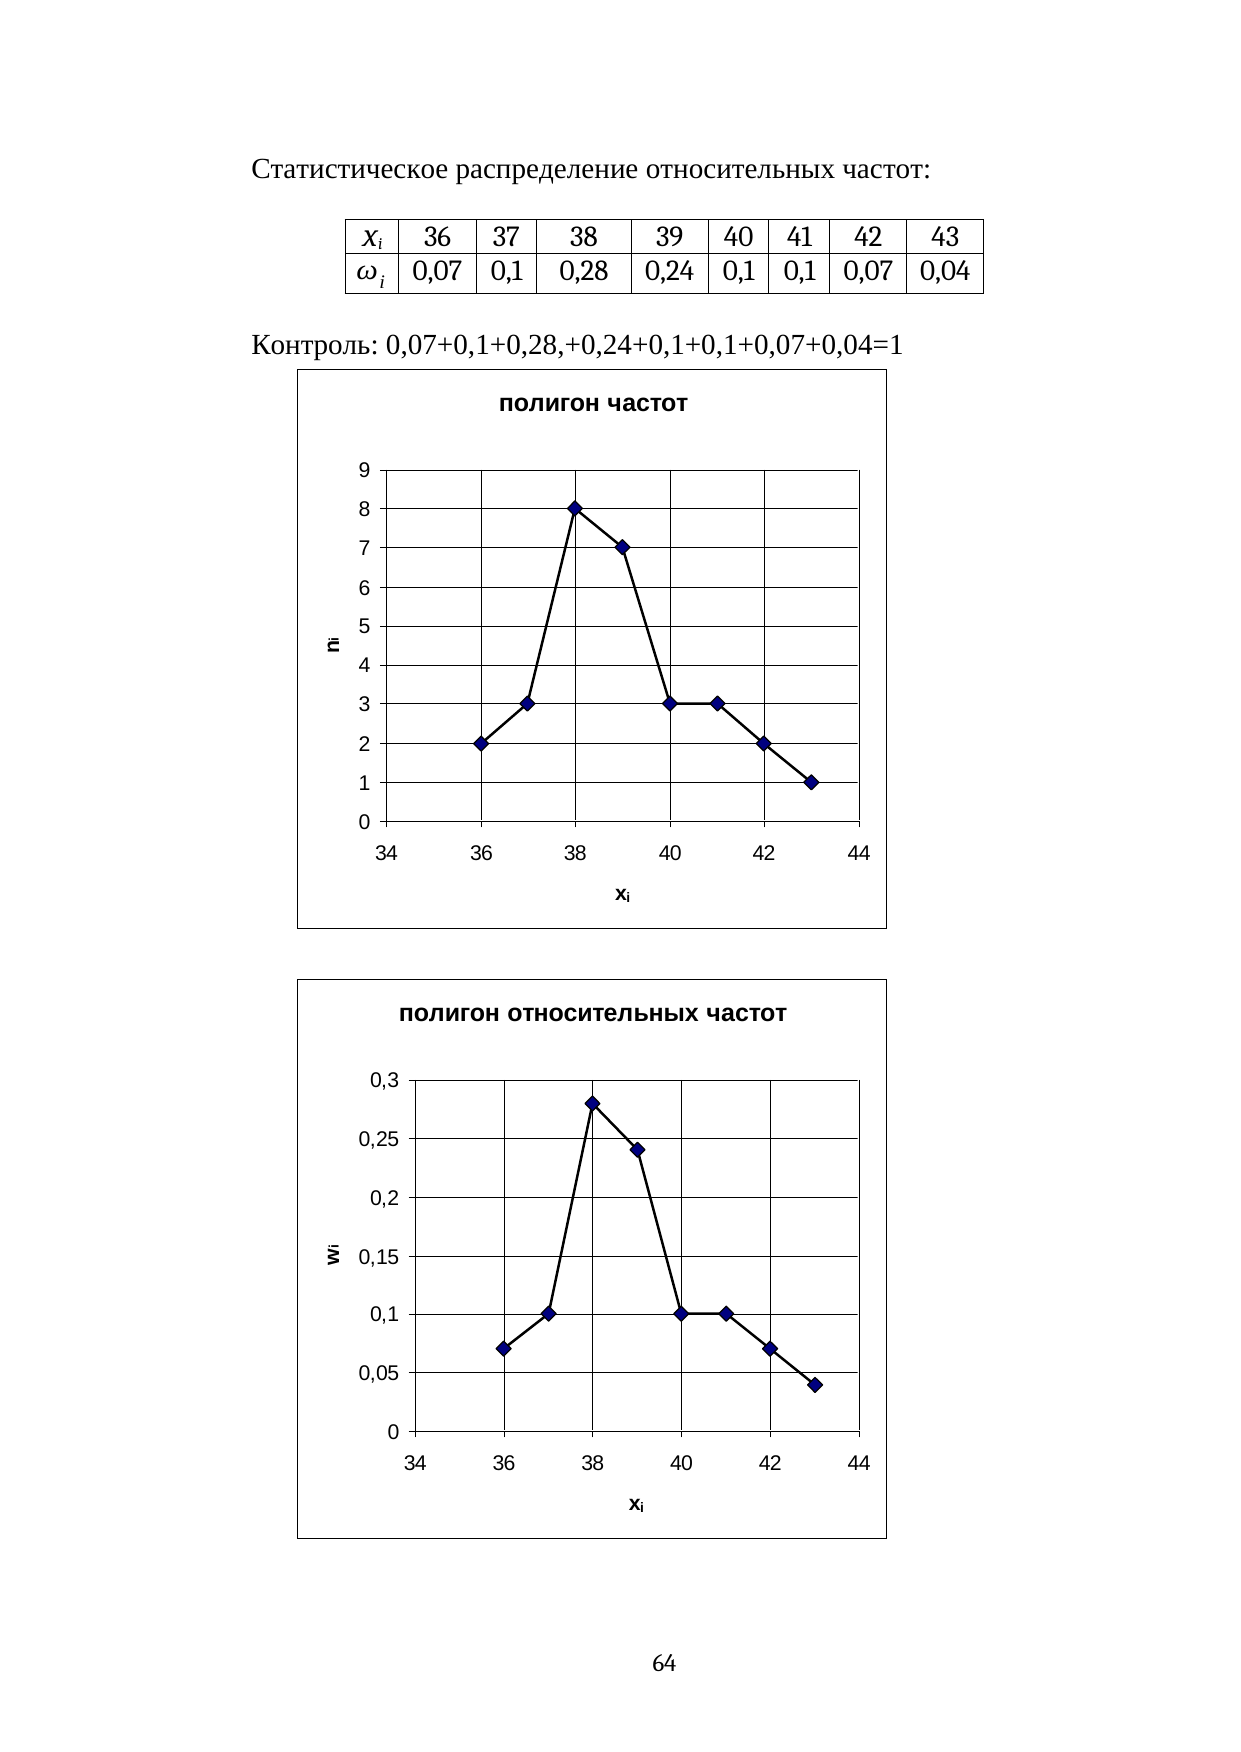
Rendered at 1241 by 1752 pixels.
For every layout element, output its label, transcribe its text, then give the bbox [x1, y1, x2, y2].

table_header хi [346, 220, 398, 253]
table_header 38 [537, 220, 631, 253]
table_cell 0,1 [769, 254, 829, 293]
table_cell 0,28 [537, 254, 631, 293]
table_header 36 [399, 220, 476, 253]
text Статистическое распределение относительных частот: [177, 152, 1152, 185]
table_cell 0,07 [399, 254, 476, 293]
table_cell 0,1 [709, 254, 768, 293]
text Контроль: 0,07+0,1+0,28,+0,24+0,1+0,1+0,07+0,04=1 [177, 327, 1152, 361]
table_header 39 [632, 220, 708, 253]
table_header 43 [907, 220, 983, 253]
table_cell 0,1 [477, 254, 536, 293]
table_header 40 [709, 220, 768, 253]
table_cell 0,07 [830, 254, 906, 293]
table_header 41 [769, 220, 829, 253]
table_cell [346, 254, 398, 293]
table_cell 0,24 [632, 254, 708, 293]
table_header 42 [830, 220, 906, 253]
table_cell 0,04 [907, 254, 983, 293]
table_header 37 [477, 220, 536, 253]
